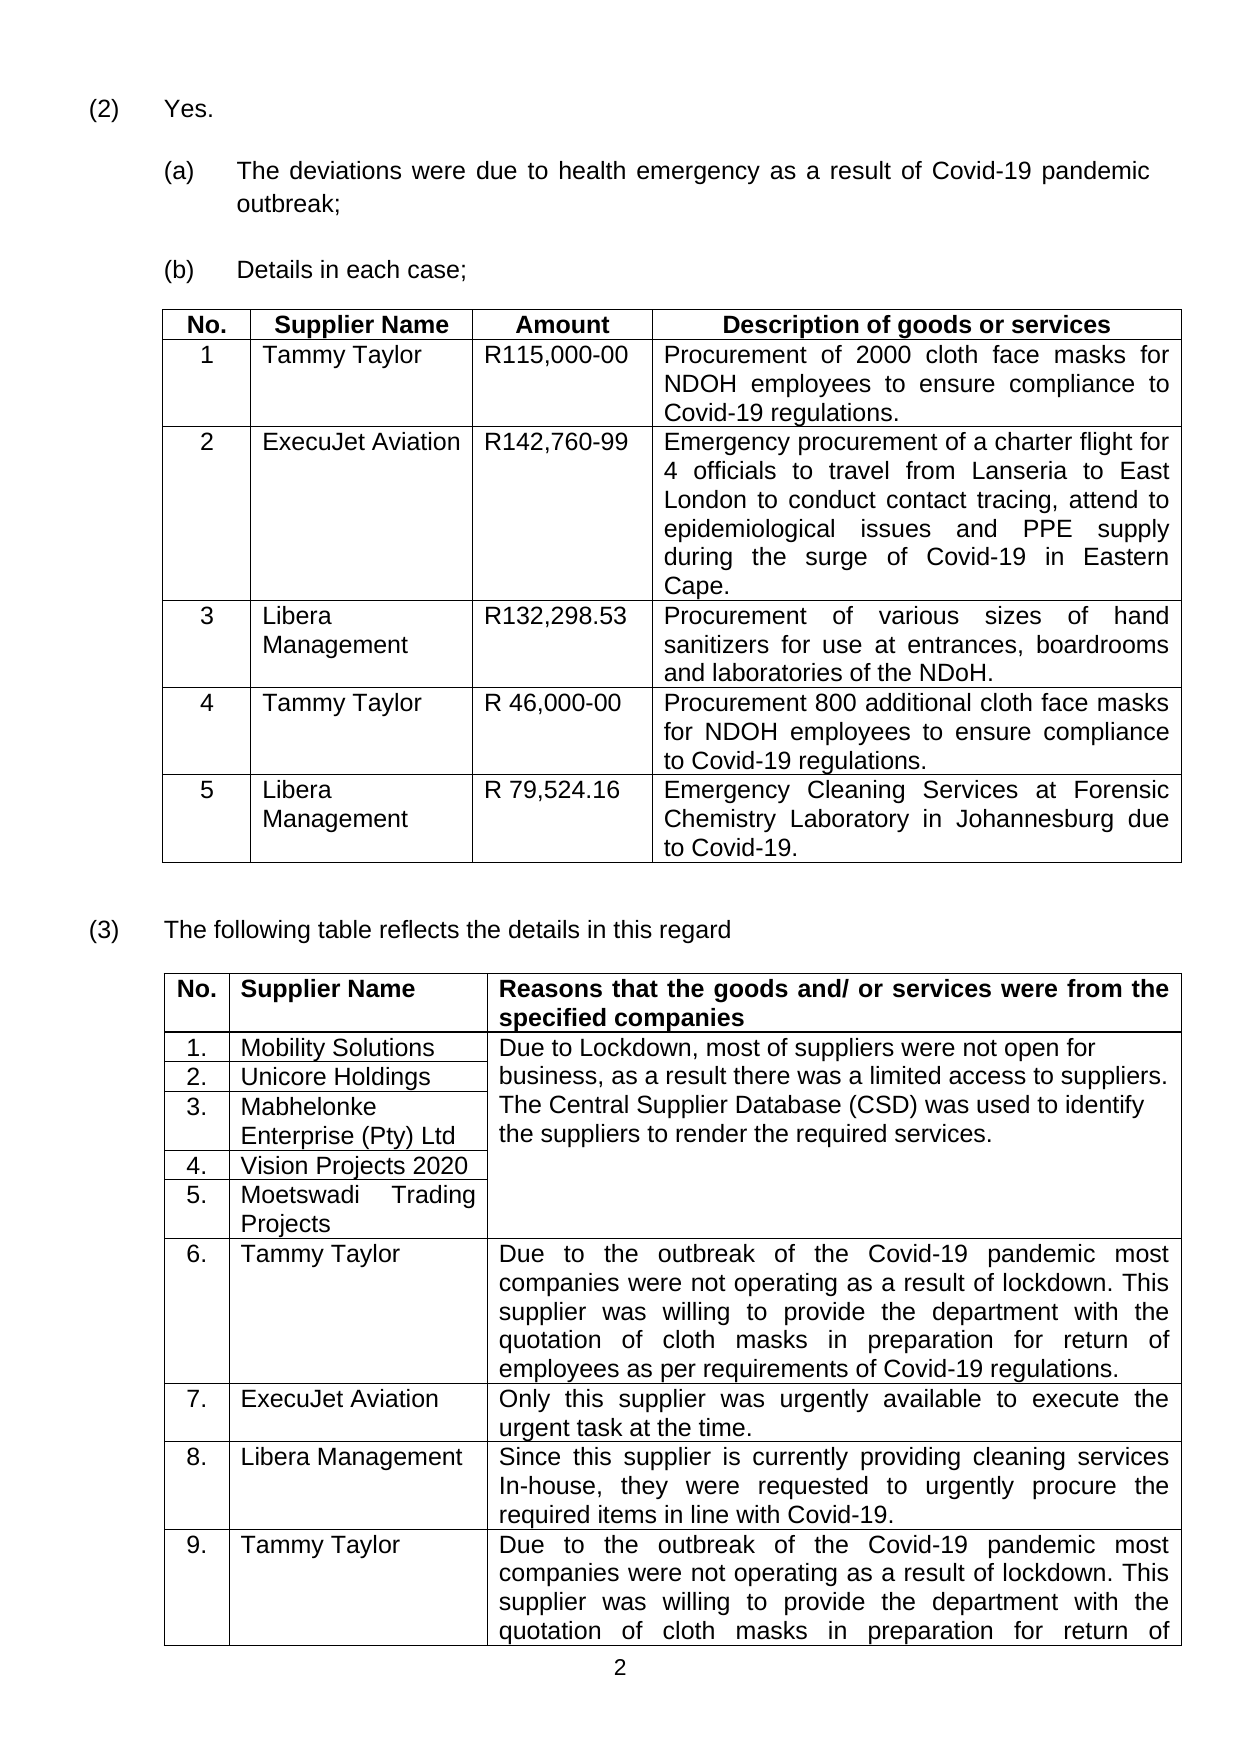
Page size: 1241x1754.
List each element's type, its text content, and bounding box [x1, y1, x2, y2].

table_cell 3. [165, 1092, 229, 1149]
table_header Amount [473, 310, 652, 339]
table_header No. [163, 310, 250, 339]
table_cell Tammy Taylor [230, 1530, 487, 1644]
table_cell 2. [165, 1062, 229, 1091]
table_header No. [165, 974, 229, 1031]
table_cell Mabhelonke Enterprise (Pty) Ltd [230, 1092, 487, 1149]
table_cell 1. [165, 1033, 229, 1061]
table_header Reasons that the goods and/ or services were from the specified companies [488, 974, 1181, 1031]
table_cell Tammy Taylor [230, 1239, 487, 1383]
table_cell 5 [163, 775, 250, 862]
table_cell 9. [165, 1530, 229, 1644]
table_cell 1 [163, 340, 250, 426]
table_cell ExecuJet Aviation [230, 1384, 487, 1441]
table_cell Procurement of various sizes of hand sanitizers for use at entrances, boardrooms and laboratories of the NDoH. [653, 601, 1181, 687]
list The following table reflects the details in this regard [89, 915, 1152, 944]
table_header Supplier Name [230, 974, 487, 1031]
table_cell Tammy Taylor [251, 688, 472, 774]
table_cell Libera Management [230, 1442, 487, 1528]
table_cell Procurement 800 additional cloth face masks for NDOH employees to ensure compliance to Covid-19 regulations. [653, 688, 1181, 774]
table_cell 5. [165, 1180, 229, 1238]
table_cell R 79,524.16 [473, 775, 652, 862]
table_cell R142,760-99 [473, 427, 652, 600]
table_cell 6. [165, 1239, 229, 1383]
table_cell 3 [163, 601, 250, 687]
table_cell R132,298.53 [473, 601, 652, 687]
table_cell Tammy Taylor [251, 340, 472, 426]
table_cell Due to Lockdown, most of suppliers were not open for business, as a result there was a limited access to suppliers. The Central Supplier Database (CSD) was used to identify the suppliers to render the required services. [488, 1033, 1181, 1238]
table_cell Only this supplier was urgently available to execute the urgent task at the time. [488, 1384, 1181, 1441]
table_cell Emergency Cleaning Services at Forensic Chemistry Laboratory in Johannesburg due to Covid-19. [653, 775, 1181, 862]
table_cell Mobility Solutions [230, 1033, 487, 1061]
table_cell Emergency procurement of a charter flight for 4 officials to travel from Lanseria to East London to conduct contact tracing, attend to epidemiological issues and PPE supply during the surge of Covid-19 in Eastern Cape. [653, 427, 1181, 600]
table_cell R115,000-00 [473, 340, 652, 426]
table_header Description of goods or services [653, 310, 1181, 339]
table_cell 4 [163, 688, 250, 774]
table_header Supplier Name [251, 310, 472, 339]
table_cell Procurement of 2000 cloth face masks for NDOH employees to ensure compliance to Covid-19 regulations. [653, 340, 1181, 426]
table_cell 8. [165, 1442, 229, 1528]
list Yes. [89, 94, 1152, 123]
table_cell R 46,000-00 [473, 688, 652, 774]
table_cell 7. [165, 1384, 229, 1441]
table_cell Vision Projects 2020 [230, 1151, 487, 1179]
list Details in each case; [164, 255, 1152, 284]
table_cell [488, 1530, 1181, 1644]
table_cell Moetswadi Trading Projects [230, 1180, 487, 1238]
table_cell Since this supplier is currently providing cleaning services In-house, they were requested to urgently procure the required items in line with Covid-19. [488, 1442, 1181, 1528]
table_cell 2 [163, 427, 250, 600]
table_cell Unicore Holdings [230, 1062, 487, 1091]
list The deviations were due to health emergency as a result of Covid-19 pandemic outbreak; [164, 156, 1152, 218]
table_cell Libera Management [251, 601, 472, 687]
table_cell ExecuJet Aviation [251, 427, 472, 600]
table_cell Libera Management [251, 775, 472, 862]
table_cell 4. [165, 1151, 229, 1179]
